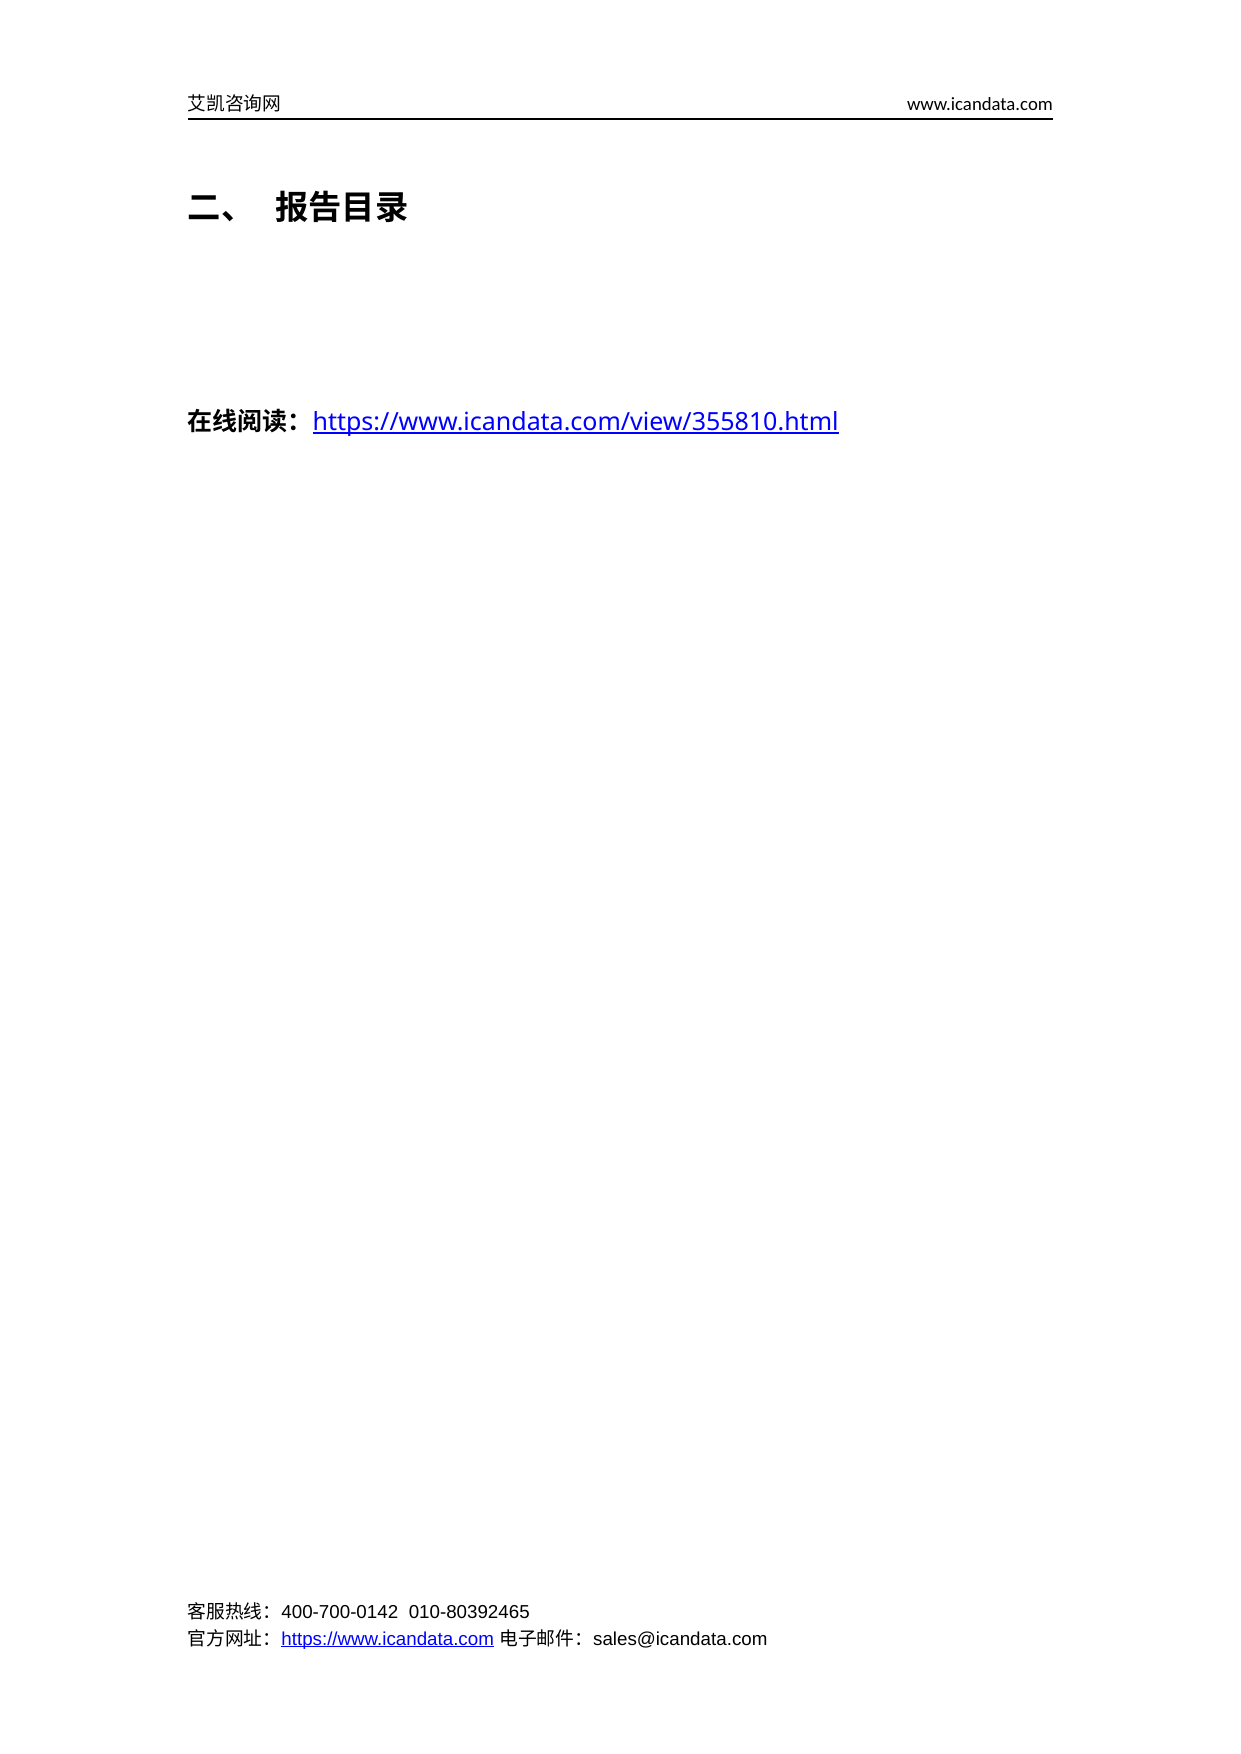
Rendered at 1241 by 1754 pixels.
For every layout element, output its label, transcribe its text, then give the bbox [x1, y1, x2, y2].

subtitle 报告目录 [187, 172, 1053, 237]
text 在线阅读：https://www.icandata.com/view/355810.html [187, 387, 1053, 452]
